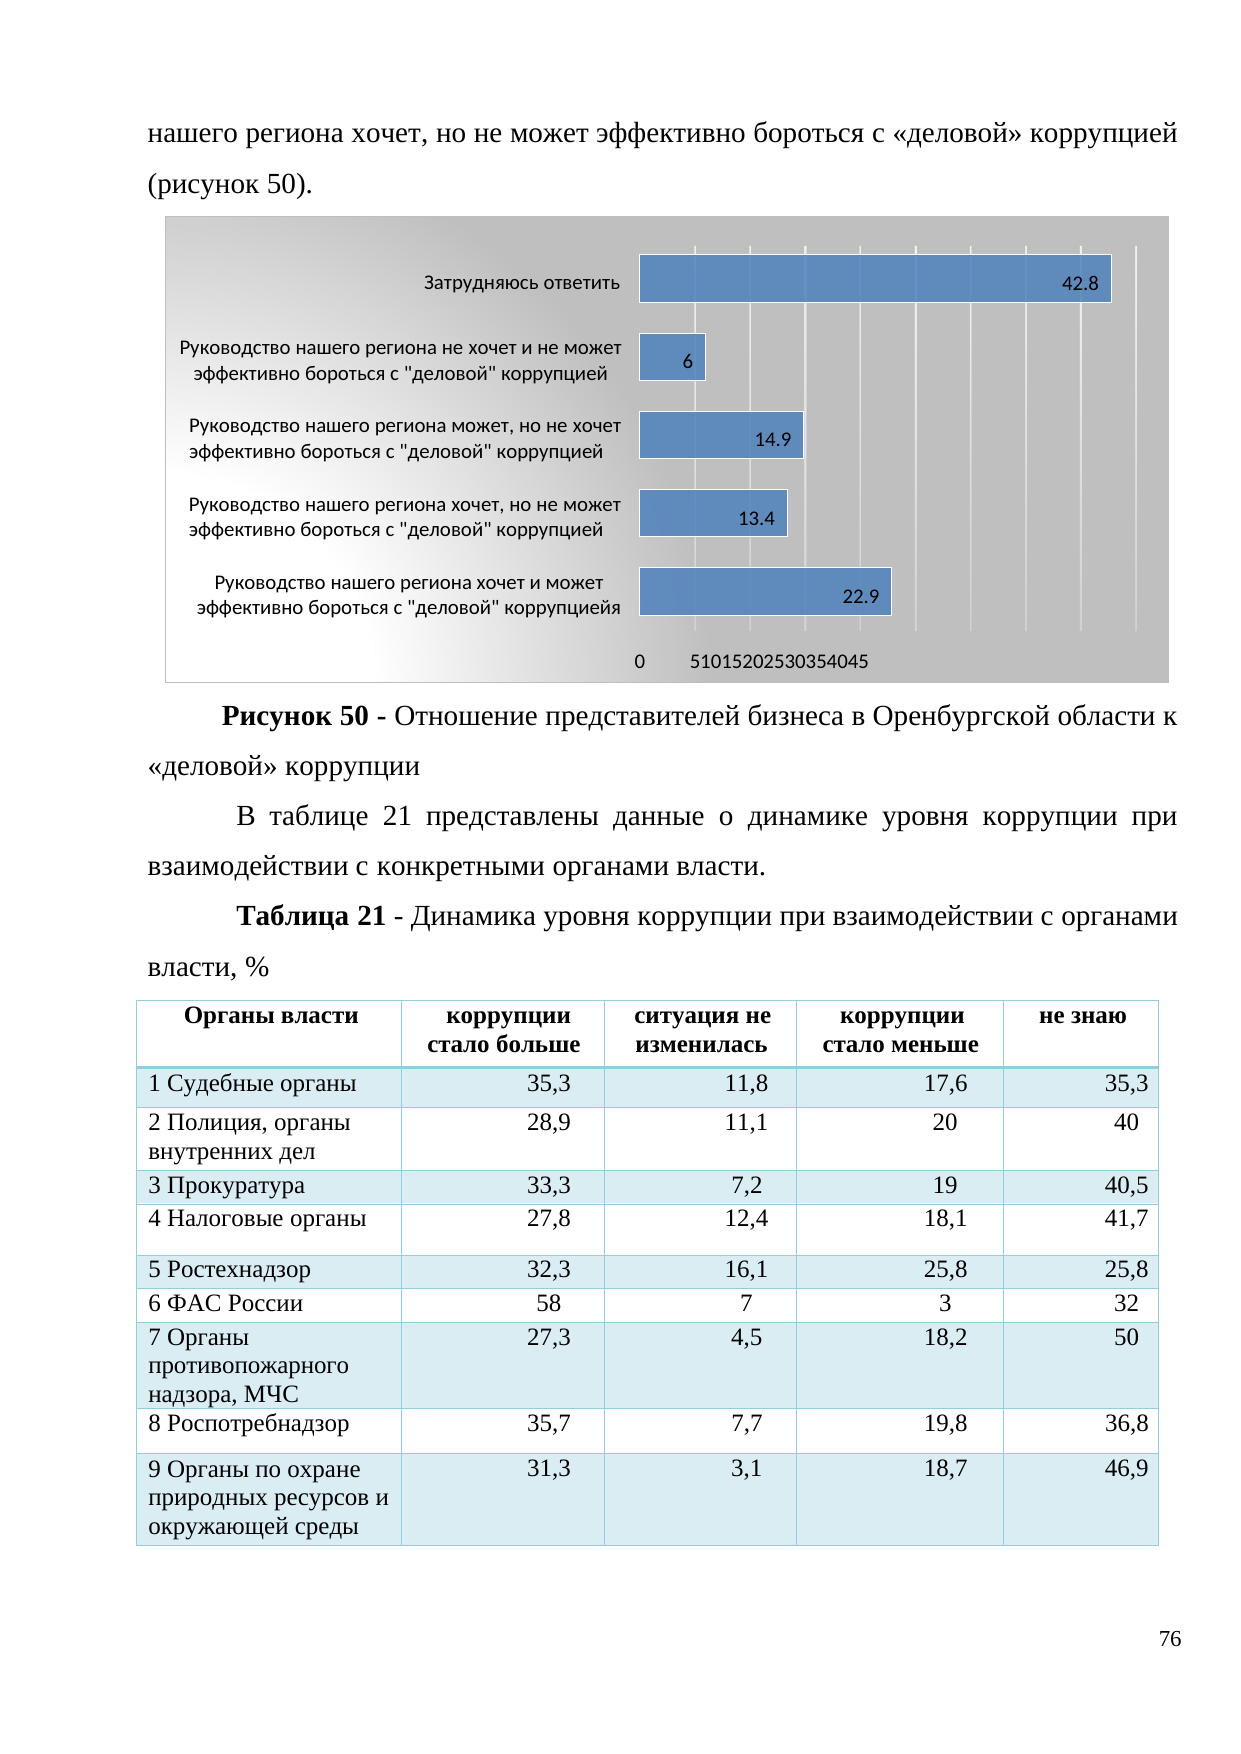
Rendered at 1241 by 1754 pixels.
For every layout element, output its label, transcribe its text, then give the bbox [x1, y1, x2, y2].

table_header не знаю [1004, 1001, 1158, 1066]
text В таблице 21 представлены данные о динамике уровня коррупции при взаимодействии с конкретными органами власти. [147, 798, 1196, 882]
table_cell 19 [797, 1171, 1003, 1203]
table_header коррупции стало больше [402, 1001, 604, 1066]
table_cell 7,2 [605, 1171, 796, 1203]
table_cell 18,1 [797, 1205, 1003, 1254]
table_cell 40,5 [1004, 1171, 1158, 1203]
text «деловой» коррупции [147, 748, 1196, 781]
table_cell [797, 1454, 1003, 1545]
table_cell 4 Налоговые органы [137, 1205, 401, 1254]
table_cell 28,9 [402, 1108, 604, 1170]
text нашего региона хочет, но не может эффективно бороться с «деловой» коррупцией (рисунок 50). [147, 115, 1196, 199]
table_cell 12,4 [605, 1205, 796, 1254]
table_header Органы власти [137, 1001, 401, 1066]
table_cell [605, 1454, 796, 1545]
table_cell 2 Полиция, органы внутренних дел [137, 1108, 401, 1170]
table_cell 1 Судебные органы [137, 1069, 401, 1107]
table_cell 3 Прокуратура [137, 1171, 401, 1203]
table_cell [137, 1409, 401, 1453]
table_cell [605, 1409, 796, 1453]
table_cell 33,3 [402, 1171, 604, 1203]
table_cell 40 [1004, 1108, 1158, 1170]
text Таблица 21 - Динамика уровня коррупции при взаимодействии с органами власти, % [147, 898, 1196, 982]
table_cell 25,8 [1004, 1256, 1158, 1288]
table_header коррупции стало меньше [797, 1001, 1003, 1066]
table_cell 41,7 [1004, 1205, 1158, 1254]
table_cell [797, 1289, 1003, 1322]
table_cell 27,8 [402, 1205, 604, 1254]
text Рисунок 50 - Отношение представителей бизнеса в Оренбургской области к [222, 698, 1196, 731]
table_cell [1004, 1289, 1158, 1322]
table_cell 58 [402, 1289, 604, 1322]
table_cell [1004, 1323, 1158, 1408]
table_cell 20 [797, 1108, 1003, 1170]
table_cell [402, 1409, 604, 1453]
table_cell 16,1 [605, 1256, 796, 1288]
table_cell 11,8 [605, 1069, 796, 1107]
table_cell 17,6 [797, 1069, 1003, 1107]
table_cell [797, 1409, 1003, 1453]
table_cell 7 [605, 1289, 796, 1322]
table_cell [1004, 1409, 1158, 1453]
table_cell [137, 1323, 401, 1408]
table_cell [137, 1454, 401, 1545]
table_cell 35,3 [402, 1069, 604, 1107]
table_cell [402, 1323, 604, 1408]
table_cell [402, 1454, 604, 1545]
table_cell 6 ФАС России [137, 1289, 401, 1322]
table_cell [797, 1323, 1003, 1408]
table_cell 25,8 [797, 1256, 1003, 1288]
table_cell 5 Ростехнадзор [137, 1256, 401, 1288]
table_cell 32,3 [402, 1256, 604, 1288]
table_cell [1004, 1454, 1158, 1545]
table_header ситуация не изменилась [605, 1001, 796, 1066]
table_cell 35,3 [1004, 1069, 1158, 1107]
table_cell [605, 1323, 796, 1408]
picture [166, 217, 1168, 682]
table_cell 11,1 [605, 1108, 796, 1170]
